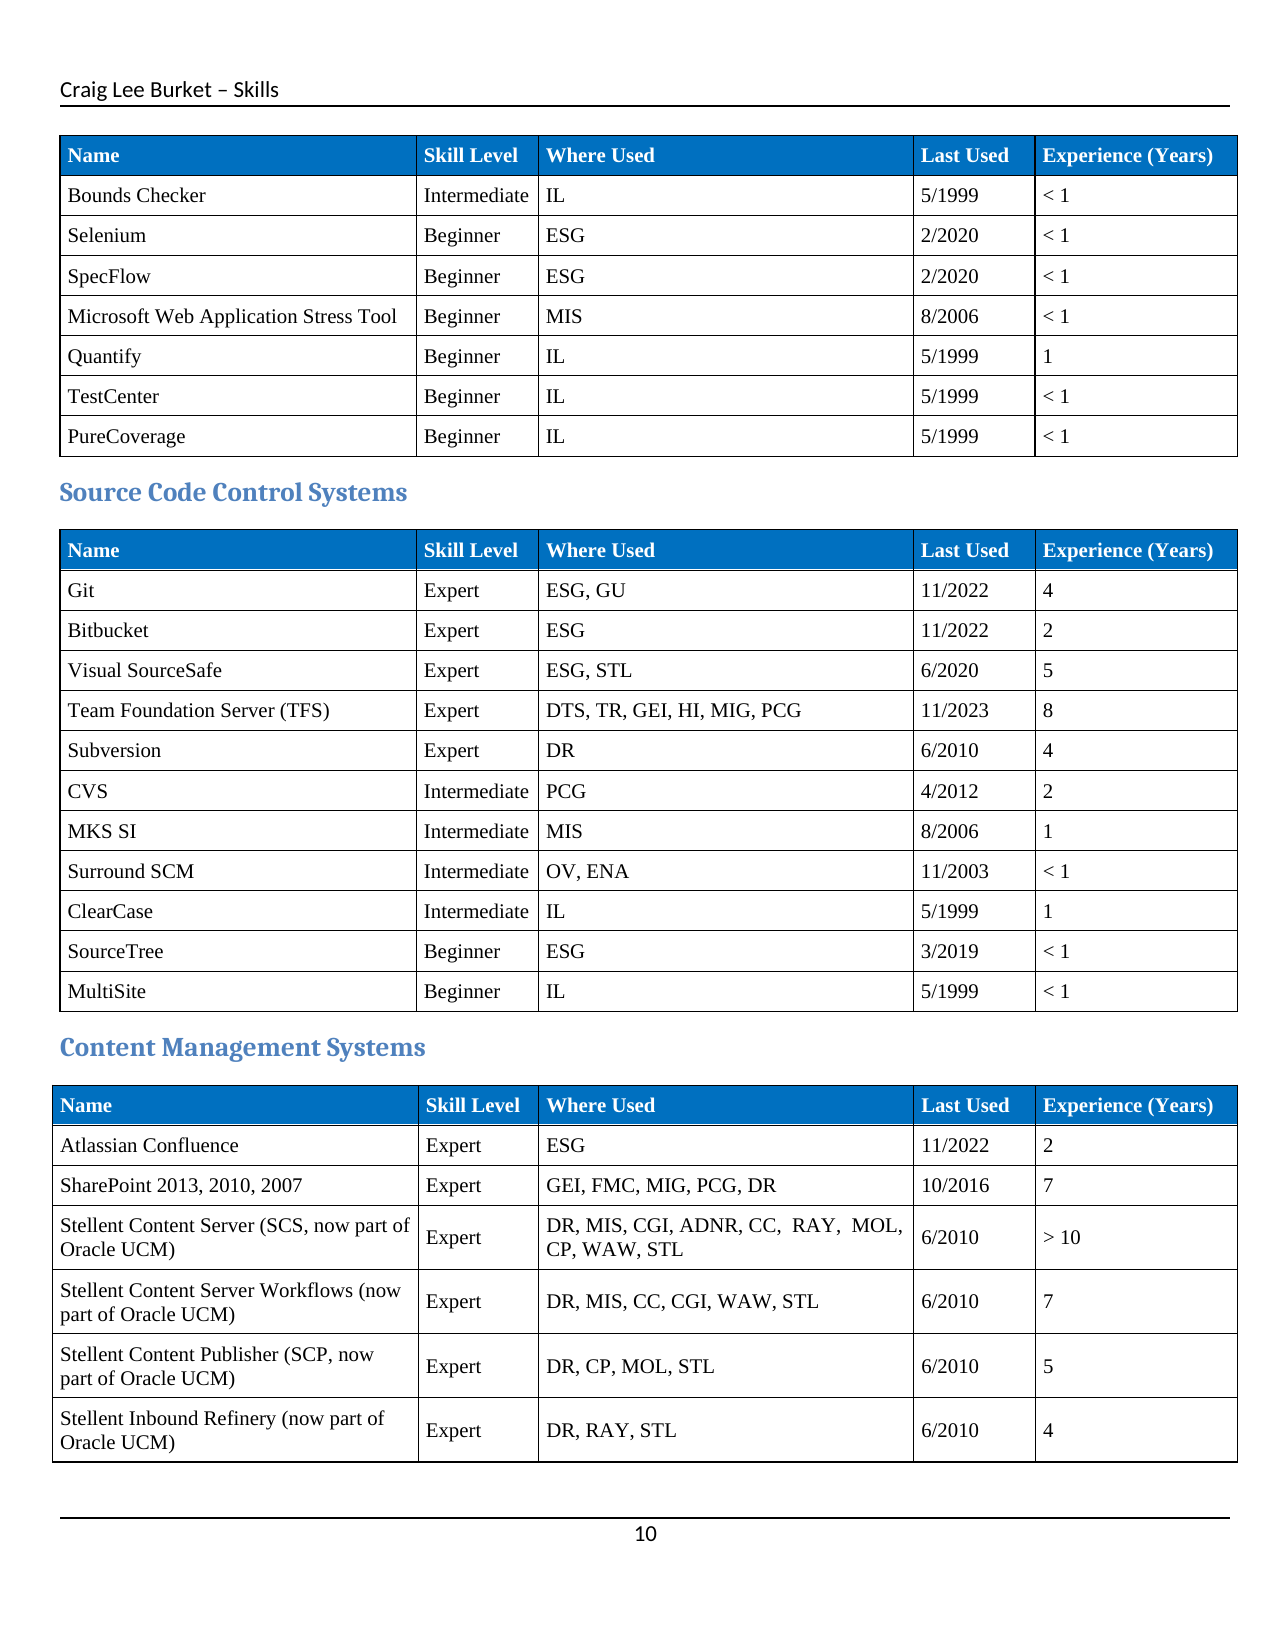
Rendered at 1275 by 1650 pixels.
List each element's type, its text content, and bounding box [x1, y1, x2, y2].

table_cell PCG [539, 771, 913, 810]
table_cell < 1 [1036, 256, 1237, 295]
table_cell Surround SCM [61, 851, 416, 890]
table_cell 4/2012 [914, 771, 1035, 810]
table_cell ESG [539, 216, 913, 255]
table_cell Bounds Checker [61, 176, 416, 215]
table_cell Expert [419, 1270, 538, 1333]
table_cell 1 [1036, 891, 1237, 930]
table_cell ClearCase [61, 891, 416, 930]
table_cell Intermediate [417, 851, 538, 890]
table_cell 5 [1036, 651, 1237, 690]
table_cell SharePoint 2013, 2010, 2007 [53, 1166, 418, 1205]
table_cell 5/1999 [914, 176, 1034, 215]
table_cell 2/2020 [914, 256, 1034, 295]
table_cell Expert [419, 1206, 538, 1269]
table_cell Expert [417, 571, 538, 609]
table_cell Beginner [417, 296, 538, 335]
subtitle Content Management Systems [60, 1032, 1230, 1064]
table_cell Expert [417, 611, 538, 650]
table_cell 6/2010 [914, 731, 1035, 770]
table_header Name [53, 1086, 418, 1124]
table_cell PureCoverage [61, 416, 416, 456]
subtitle Source Code Control Systems [60, 477, 1230, 508]
table_cell DR, CP, MOL, STL [539, 1334, 913, 1397]
table_cell IL [539, 416, 913, 456]
table_cell < 1 [1036, 216, 1237, 255]
table_cell < 1 [1036, 851, 1237, 890]
table_cell 2 [1036, 1126, 1237, 1165]
table_cell Microsoft Web Application Stress Tool [61, 296, 416, 335]
table_cell 6/2020 [914, 651, 1035, 690]
table_cell 10/2016 [914, 1166, 1035, 1205]
table_cell 5/1999 [914, 891, 1035, 930]
table_cell SourceTree [61, 931, 416, 971]
table_cell ESG [539, 256, 913, 295]
table_cell TestCenter [61, 376, 416, 415]
table_cell 6/2010 [914, 1270, 1035, 1333]
table_cell ESG [539, 1126, 913, 1165]
table_cell Stellent Content Publisher (SCP, now part of Oracle UCM) [53, 1334, 418, 1397]
table_cell 8 [1036, 691, 1237, 730]
table_cell Expert [419, 1166, 538, 1205]
table_cell DR [539, 731, 913, 770]
table_header Where Used [539, 530, 913, 569]
table_cell 2 [1036, 771, 1237, 810]
table_cell 8/2006 [914, 296, 1034, 335]
table_cell CVS [61, 771, 416, 810]
table_cell Beginner [417, 931, 538, 971]
table_cell 11/2003 [914, 851, 1035, 890]
table_cell MIS [539, 296, 913, 335]
table_header Skill Level [417, 136, 538, 175]
table_cell 5/1999 [914, 416, 1034, 456]
table_cell 3/2019 [914, 931, 1035, 971]
table_cell 2/2020 [914, 216, 1034, 255]
table_cell 11/2022 [914, 1126, 1035, 1165]
table_cell Expert [417, 691, 538, 730]
table_cell 4 [1036, 731, 1237, 770]
table_cell Beginner [417, 416, 538, 456]
table_cell ESG, GU [539, 571, 913, 609]
table_cell DR, RAY, STL [539, 1398, 913, 1461]
table_cell > 10 [1036, 1206, 1237, 1269]
table_cell Bitbucket [61, 611, 416, 650]
table_cell < 1 [1036, 176, 1237, 215]
table_cell 8/2006 [914, 811, 1035, 850]
table_cell Expert [417, 731, 538, 770]
table_cell Intermediate [417, 771, 538, 810]
table_cell 4 [1036, 571, 1237, 609]
table_cell OV, ENA [539, 851, 913, 890]
table_cell Atlassian Confluence [53, 1126, 418, 1165]
table_cell Beginner [417, 216, 538, 255]
table_cell Beginner [417, 972, 538, 1011]
table_cell ESG [539, 931, 913, 971]
table_cell DR, MIS, CC, CGI, WAW, STL [539, 1270, 913, 1333]
table_cell 5/1999 [914, 336, 1034, 375]
table_cell < 1 [1036, 416, 1237, 456]
table_cell Stellent Content Server Workflows (now part of Oracle UCM) [53, 1270, 418, 1333]
table_cell Expert [419, 1334, 538, 1397]
table_cell 11/2022 [914, 571, 1035, 609]
table_cell Quantify [61, 336, 416, 375]
table_cell MultiSite [61, 972, 416, 1011]
table_cell 4 [1036, 1398, 1237, 1461]
table_cell 5/1999 [914, 376, 1034, 415]
table_cell Team Foundation Server (TFS) [61, 691, 416, 730]
table_cell < 1 [1036, 296, 1237, 335]
table_cell Visual SourceSafe [61, 651, 416, 690]
table_cell < 1 [1036, 376, 1237, 415]
table_header Name [61, 530, 416, 569]
table_cell Expert [419, 1126, 538, 1165]
table_cell 6/2010 [914, 1334, 1035, 1397]
table_cell ESG, STL [539, 651, 913, 690]
table_cell < 1 [1036, 931, 1237, 971]
table_cell Git [61, 571, 416, 609]
table_cell < 1 [1036, 972, 1237, 1011]
table_cell 1 [1036, 811, 1237, 850]
table_cell SpecFlow [61, 256, 416, 295]
table_cell Intermediate [417, 891, 538, 930]
table_header Skill Level [419, 1086, 538, 1124]
table_cell 2 [1036, 611, 1237, 650]
table_cell Intermediate [417, 811, 538, 850]
table_header Last Used [914, 136, 1034, 175]
table_header Where Used [539, 136, 913, 175]
table_cell ESG [539, 611, 913, 650]
table_cell Beginner [417, 376, 538, 415]
table_header Where Used [539, 1086, 913, 1124]
table_cell DTS, TR, GEI, HI, MIG, PCG [539, 691, 913, 730]
table_cell 11/2023 [914, 691, 1035, 730]
table_cell GEI, FMC, MIG, PCG, DR [539, 1166, 913, 1205]
table_cell Beginner [417, 256, 538, 295]
table_cell Stellent Inbound Refinery (now part of Oracle UCM) [53, 1398, 418, 1461]
table_cell Subversion [61, 731, 416, 770]
table_header Last Used [914, 530, 1035, 569]
table_cell IL [539, 891, 913, 930]
table_cell 6/2010 [914, 1206, 1035, 1269]
table_cell 7 [1036, 1166, 1237, 1205]
table_header Last Used [914, 1086, 1035, 1124]
table_cell Expert [417, 651, 538, 690]
table_cell 7 [1036, 1270, 1237, 1333]
table_cell Stellent Content Server (SCS, now part of Oracle UCM) [53, 1206, 418, 1269]
table_cell IL [539, 972, 913, 1011]
table_cell MKS SI [61, 811, 416, 850]
table_header Experience (Years) [1036, 530, 1237, 569]
table_header Name [61, 136, 416, 175]
table_cell IL [539, 176, 913, 215]
table_cell IL [539, 376, 913, 415]
table_header Experience (Years) [1036, 136, 1237, 175]
table_cell Beginner [417, 336, 538, 375]
table_header Experience (Years) [1036, 1086, 1237, 1124]
table_cell 5/1999 [914, 972, 1035, 1011]
table_header Skill Level [417, 530, 538, 569]
table_cell Selenium [61, 216, 416, 255]
table_cell Expert [419, 1398, 538, 1461]
table_cell 5 [1036, 1334, 1237, 1397]
table_cell IL [539, 336, 913, 375]
table_cell 6/2010 [914, 1398, 1035, 1461]
table_cell MIS [539, 811, 913, 850]
table_cell DR, MIS, CGI, ADNR, CC, RAY, MOL, CP, WAW, STL [539, 1206, 913, 1269]
table_cell 1 [1036, 336, 1237, 375]
table_cell 11/2022 [914, 611, 1035, 650]
table_cell Intermediate [417, 176, 538, 215]
